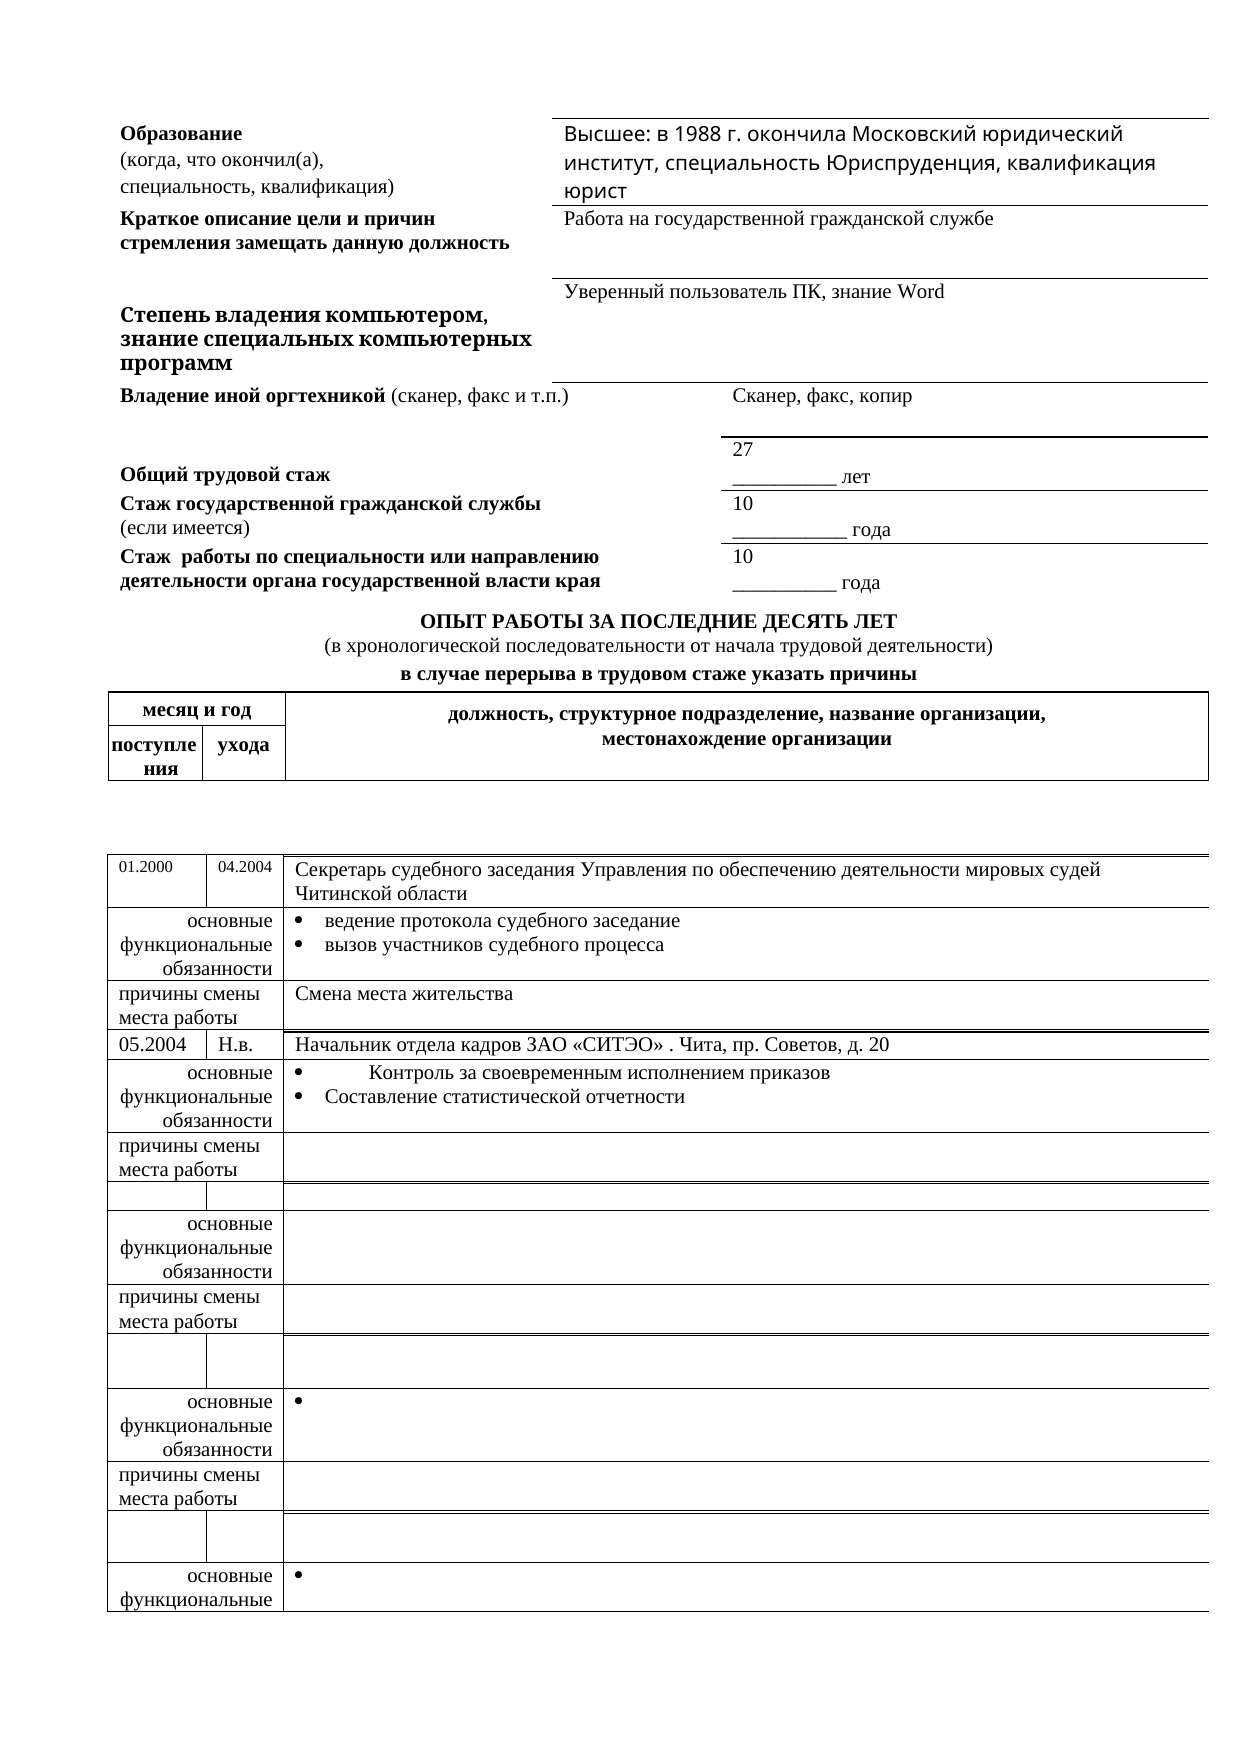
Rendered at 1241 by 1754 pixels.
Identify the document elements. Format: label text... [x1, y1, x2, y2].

table_header 04.2004 [207, 855, 283, 907]
table_cell [284, 1336, 1209, 1388]
table_cell местонахождение организации [286, 725, 1208, 780]
table_cell причины смены места работы [108, 1133, 283, 1181]
table_cell [207, 1511, 283, 1562]
table_cell месяц и год [109, 693, 285, 725]
table_cell Владение иной оргтехникой (сканер, факс и т.п.) [109, 382, 721, 436]
table_cell Сканер, факс, копир [721, 382, 1209, 436]
table_cell [108, 1511, 206, 1562]
table_header Секретарь судебного заседания Управления по обеспечению деятельности мировых судей Читинской области [284, 857, 1209, 907]
table_header 01.2000 [108, 855, 206, 907]
table_cell Высшее: в . окончила Московский юридический институт, специальность Юриспруденция, квалификация юрист [552, 119, 1209, 204]
table_cell [207, 1182, 283, 1210]
table_cell Начальник отдела кадров ЗАО «СИТЭО» . Чита, пр. Советов, д. 20 [284, 1033, 1209, 1058]
table_cell Краткое описание цели и причин стремления замещать данную должность [109, 205, 552, 278]
table_cell основные функциональные обязанности [108, 1060, 283, 1132]
table_cell 27 __________ лет [721, 436, 1209, 490]
table_cell Работа на государственной гражданской службе [552, 205, 1209, 278]
table_cell Контроль за своевременным исполнением приказов Составление статистической отчетности [284, 1060, 1209, 1132]
table_cell [284, 1133, 1209, 1181]
table_cell поступления [109, 726, 202, 780]
table_cell Стаж работы по специальности или направлению деятельности органа государственной власти края [109, 543, 721, 596]
table_cell [284, 1514, 1209, 1562]
table_cell основные функциональные обязанности [108, 1211, 283, 1283]
table_cell ОПЫТ РАБОТЫ ЗА ПОСЛЕДНИЕ ДЕСЯТЬ ЛЕТ (в хронологической последовательности от начала трудовой деятельности) в случае перерыва в трудовом стаже указать причины [109, 596, 1209, 691]
table_cell причины смены места работы [108, 1462, 283, 1510]
table_cell [108, 1334, 206, 1388]
table_cell Стаж государственной гражданской службы (если имеется) [109, 490, 721, 543]
table_cell 10 __________ года [721, 543, 1209, 596]
table_cell Уверенный пользователь ПК, знание Word [552, 278, 1209, 382]
table_cell Степень владения компьютером, знание специальных компьютерных программ [109, 278, 552, 382]
table_cell основные функциональные обязанности [108, 1389, 283, 1461]
table_cell [284, 1563, 1209, 1611]
table_cell Образование (когда, что окончил(а), специальность, квалификация) [109, 118, 552, 204]
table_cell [108, 1563, 283, 1611]
table_cell [284, 1285, 1209, 1333]
table_cell основные функциональные обязанности [108, 908, 283, 980]
table_cell [284, 1184, 1209, 1210]
table_cell [284, 1462, 1209, 1510]
table_cell Смена места жительства [284, 981, 1209, 1029]
table_cell Общий трудовой стаж [109, 436, 721, 490]
table_cell должность, структурное подразделение, название организации, [286, 693, 1208, 725]
table_cell [284, 1389, 1209, 1461]
table_cell ухода [203, 726, 285, 780]
table_cell [207, 1334, 283, 1388]
table_cell причины смены места работы [108, 981, 283, 1029]
table_cell ведение протокола судебного заседание вызов участников судебного процесса [284, 908, 1209, 980]
table_cell Н.в. [207, 1030, 283, 1058]
table_cell 10 ___________ года [721, 490, 1209, 543]
table_cell [108, 1182, 206, 1210]
table_cell [284, 1211, 1209, 1283]
table_cell причины смены места работы [108, 1285, 283, 1333]
table_cell 05.2004 [108, 1030, 206, 1058]
